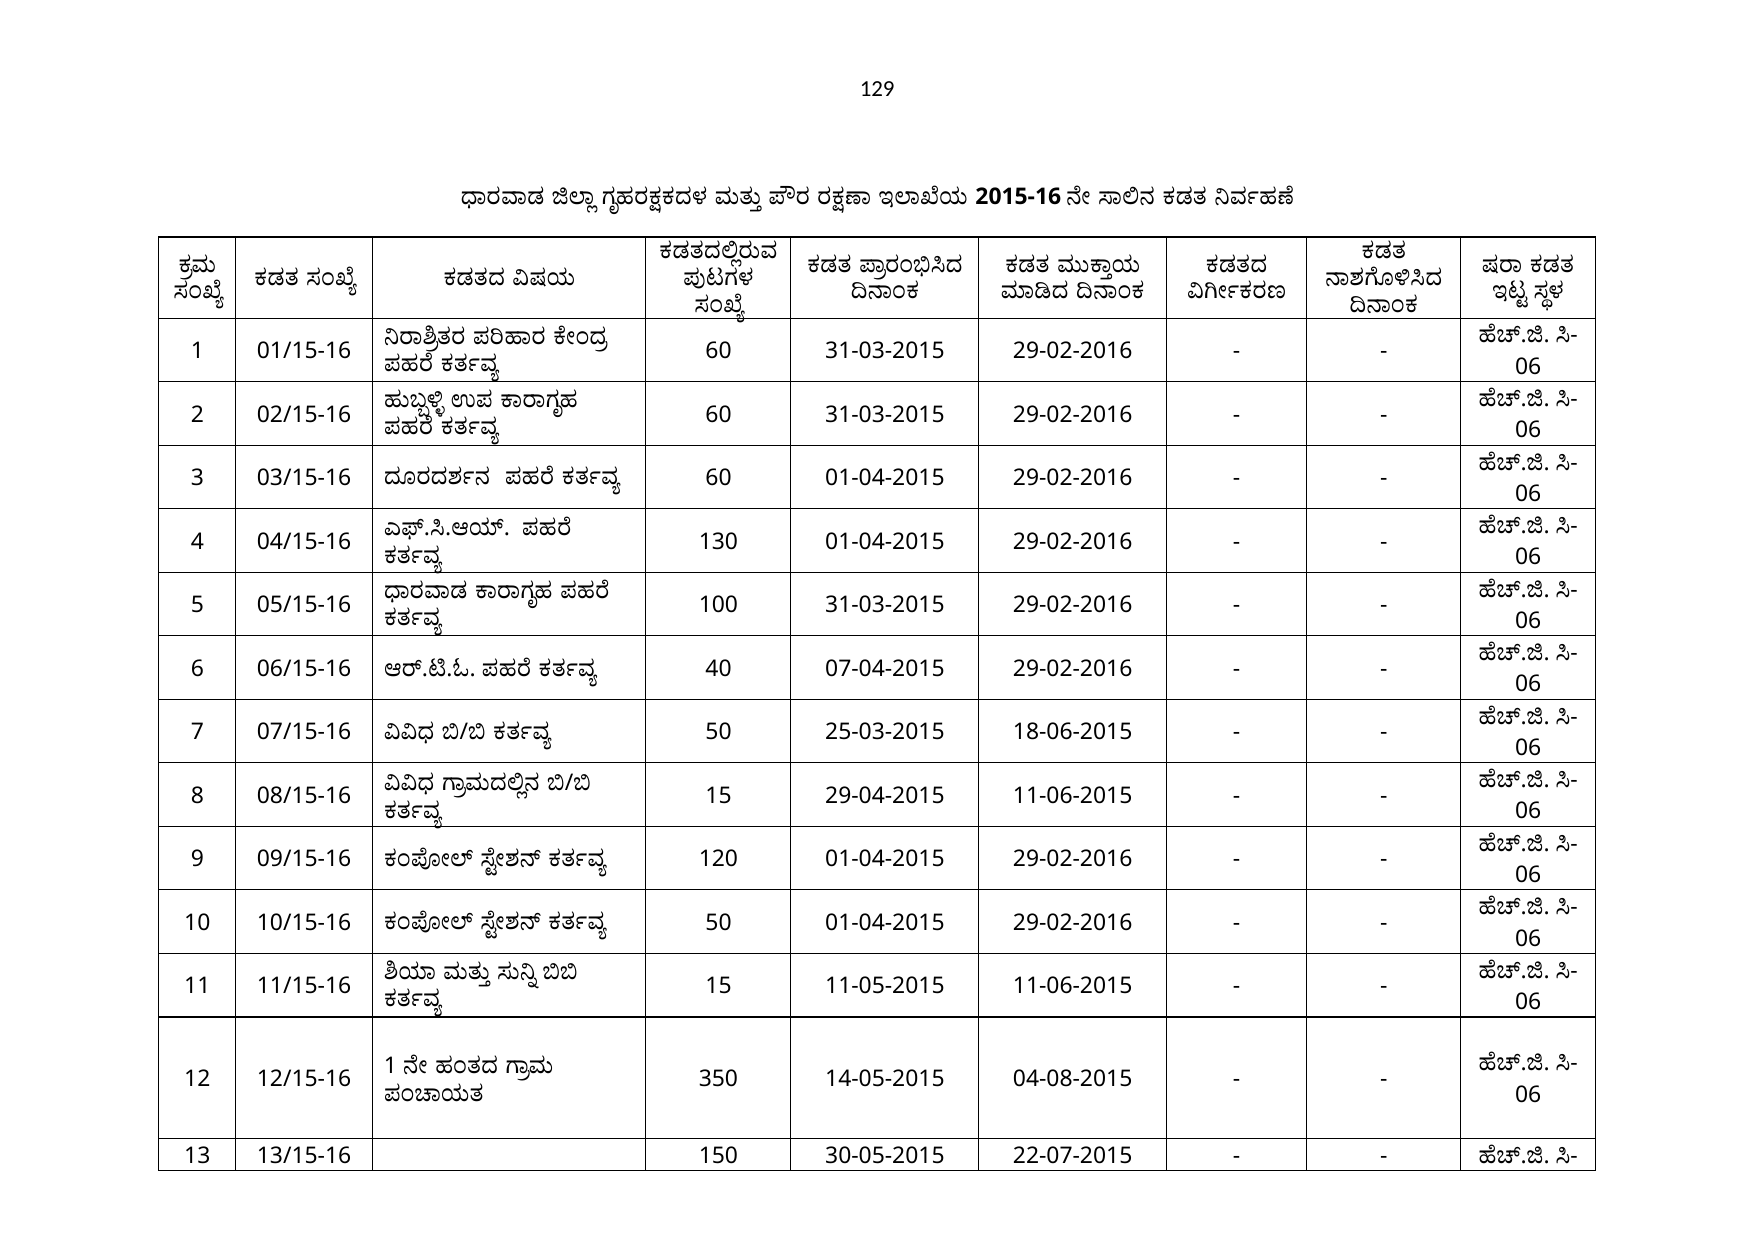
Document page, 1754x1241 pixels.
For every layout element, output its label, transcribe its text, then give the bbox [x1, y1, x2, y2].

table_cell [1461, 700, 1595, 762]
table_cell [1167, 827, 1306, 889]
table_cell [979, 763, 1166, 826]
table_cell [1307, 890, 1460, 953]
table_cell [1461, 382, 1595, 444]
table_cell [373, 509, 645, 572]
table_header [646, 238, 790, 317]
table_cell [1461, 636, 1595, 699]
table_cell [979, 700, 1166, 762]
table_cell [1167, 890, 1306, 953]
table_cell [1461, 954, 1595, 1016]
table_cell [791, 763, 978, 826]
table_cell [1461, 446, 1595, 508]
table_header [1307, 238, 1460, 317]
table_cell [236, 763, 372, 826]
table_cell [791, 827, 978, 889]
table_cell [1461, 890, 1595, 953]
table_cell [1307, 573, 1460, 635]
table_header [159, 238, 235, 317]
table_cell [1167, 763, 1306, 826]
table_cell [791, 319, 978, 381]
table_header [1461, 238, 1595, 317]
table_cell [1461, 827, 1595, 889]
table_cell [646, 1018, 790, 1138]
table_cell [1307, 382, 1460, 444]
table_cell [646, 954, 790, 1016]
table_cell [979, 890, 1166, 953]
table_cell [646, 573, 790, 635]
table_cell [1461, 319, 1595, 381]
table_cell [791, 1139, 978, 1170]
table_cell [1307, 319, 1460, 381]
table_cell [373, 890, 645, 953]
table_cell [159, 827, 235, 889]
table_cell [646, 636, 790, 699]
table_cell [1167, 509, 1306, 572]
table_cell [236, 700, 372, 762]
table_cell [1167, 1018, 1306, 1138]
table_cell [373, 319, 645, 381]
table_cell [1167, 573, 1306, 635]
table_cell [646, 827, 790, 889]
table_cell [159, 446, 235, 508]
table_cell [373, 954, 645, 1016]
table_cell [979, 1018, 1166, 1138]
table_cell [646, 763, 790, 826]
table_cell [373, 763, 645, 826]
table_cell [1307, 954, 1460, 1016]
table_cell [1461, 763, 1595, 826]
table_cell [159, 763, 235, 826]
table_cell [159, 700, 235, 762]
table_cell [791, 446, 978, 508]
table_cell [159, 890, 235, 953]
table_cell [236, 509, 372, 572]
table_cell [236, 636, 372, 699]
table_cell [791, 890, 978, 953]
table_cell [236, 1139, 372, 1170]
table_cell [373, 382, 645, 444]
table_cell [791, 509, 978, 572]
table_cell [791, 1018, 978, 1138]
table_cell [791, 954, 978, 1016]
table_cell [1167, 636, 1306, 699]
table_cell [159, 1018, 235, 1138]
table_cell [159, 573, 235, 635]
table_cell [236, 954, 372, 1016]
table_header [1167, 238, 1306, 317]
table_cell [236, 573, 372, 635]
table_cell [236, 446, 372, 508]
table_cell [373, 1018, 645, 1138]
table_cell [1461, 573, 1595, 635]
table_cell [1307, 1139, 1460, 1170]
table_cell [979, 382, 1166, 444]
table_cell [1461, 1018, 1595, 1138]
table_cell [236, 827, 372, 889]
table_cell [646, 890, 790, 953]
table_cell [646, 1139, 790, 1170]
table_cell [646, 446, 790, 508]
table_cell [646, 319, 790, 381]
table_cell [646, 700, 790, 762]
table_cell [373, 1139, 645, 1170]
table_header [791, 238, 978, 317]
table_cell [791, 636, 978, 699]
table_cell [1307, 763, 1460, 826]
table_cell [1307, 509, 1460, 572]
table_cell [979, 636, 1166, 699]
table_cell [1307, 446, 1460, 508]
text ಧಾರವಾಡ ಜಿಲ್ಲಾ ಗೃಹರಕ್ಷಕದಳ ಮತ್ತು ಪೌರ ರಕ್ಷಣಾ ಇಲಾಖೆಯ 2015-16ನೇ ಸಾಲಿನ ಕಡತ ನಿರ್ವಹಣೆ [150, 179, 1604, 211]
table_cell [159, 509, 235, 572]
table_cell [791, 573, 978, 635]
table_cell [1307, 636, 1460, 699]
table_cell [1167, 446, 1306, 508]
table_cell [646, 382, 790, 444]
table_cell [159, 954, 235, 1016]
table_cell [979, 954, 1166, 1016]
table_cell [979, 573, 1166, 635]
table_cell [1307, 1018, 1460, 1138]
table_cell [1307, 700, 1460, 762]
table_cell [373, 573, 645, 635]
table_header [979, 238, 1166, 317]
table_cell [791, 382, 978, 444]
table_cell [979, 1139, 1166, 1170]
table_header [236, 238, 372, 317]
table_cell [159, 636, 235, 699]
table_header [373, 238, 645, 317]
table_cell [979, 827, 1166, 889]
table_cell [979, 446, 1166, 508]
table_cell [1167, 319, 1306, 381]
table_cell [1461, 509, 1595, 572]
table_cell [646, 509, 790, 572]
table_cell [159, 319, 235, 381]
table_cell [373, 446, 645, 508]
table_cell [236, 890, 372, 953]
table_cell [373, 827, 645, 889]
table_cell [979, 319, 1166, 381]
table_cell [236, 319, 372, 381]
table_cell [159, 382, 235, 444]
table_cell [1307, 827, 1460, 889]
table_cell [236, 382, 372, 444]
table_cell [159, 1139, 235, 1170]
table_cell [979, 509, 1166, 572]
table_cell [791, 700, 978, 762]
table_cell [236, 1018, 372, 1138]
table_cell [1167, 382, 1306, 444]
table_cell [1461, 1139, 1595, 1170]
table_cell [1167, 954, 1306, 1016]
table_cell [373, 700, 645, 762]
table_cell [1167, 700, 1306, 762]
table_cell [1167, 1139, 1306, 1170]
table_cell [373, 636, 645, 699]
